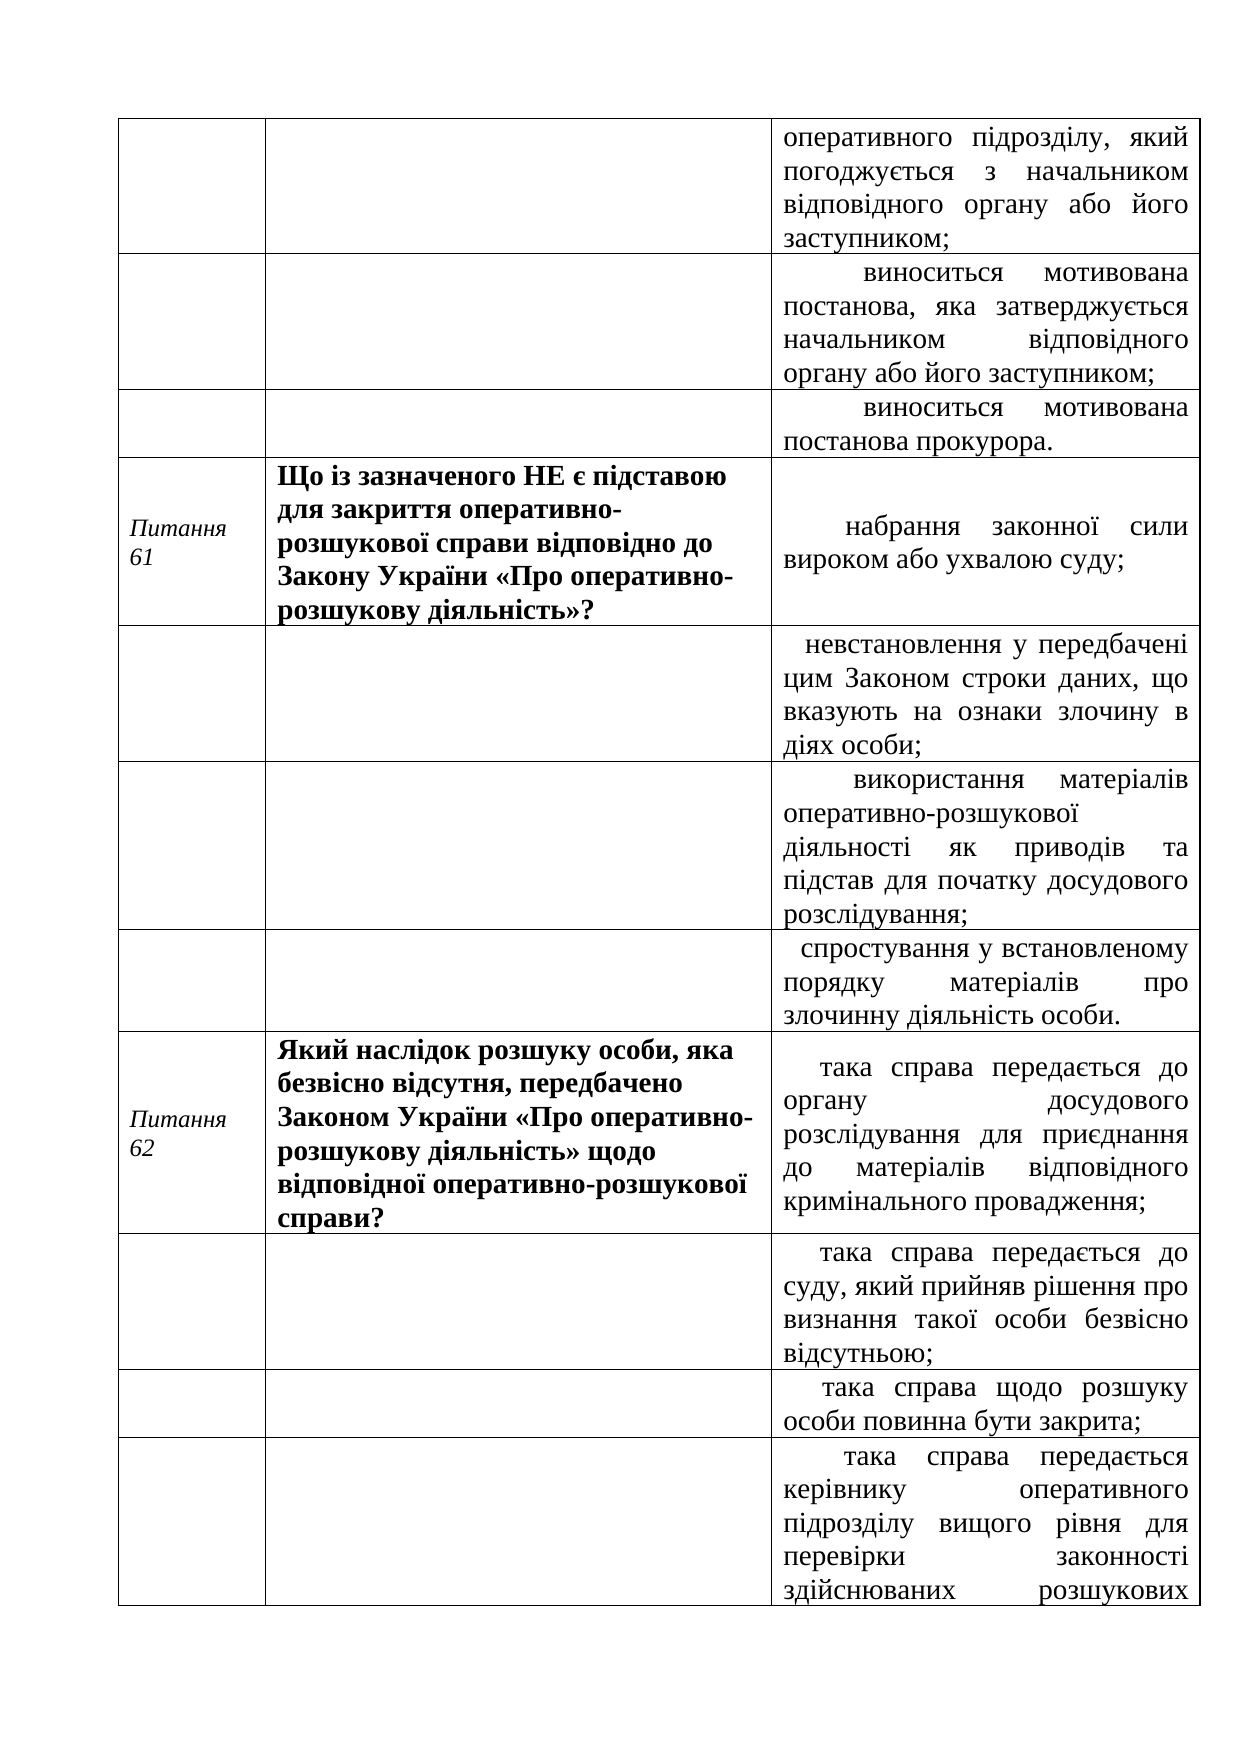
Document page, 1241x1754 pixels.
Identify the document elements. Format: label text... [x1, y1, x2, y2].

table_cell така справа передається до органу досудового розслідування для приєднання до матеріалів відповідного кримінального провадження; [772, 1032, 1199, 1233]
table_cell виноситься мотивована постанова, яка затверджується начальником відповідного органу або його заступником; [772, 254, 1199, 388]
table_cell [266, 390, 771, 457]
table_cell [119, 762, 265, 929]
table_cell [266, 762, 771, 929]
table_cell [266, 1234, 771, 1368]
table_cell [266, 930, 771, 1031]
table_cell [266, 626, 771, 761]
table_cell набрання законної сили вироком або ухвалою суду; [772, 458, 1199, 625]
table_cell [772, 1438, 1199, 1605]
table_cell [119, 390, 265, 457]
table_cell [266, 119, 771, 253]
table_cell [119, 626, 265, 761]
table_cell [119, 119, 265, 253]
table_cell Який наслідок розшуку особи, яка безвісно відсутня, передбачено Законом України «Про оперативно-розшукову діяльність» щодо відповідної оперативно-розшукової справи? [266, 1032, 771, 1233]
table_cell [266, 1370, 771, 1437]
table_cell [119, 254, 265, 388]
table_cell [119, 1234, 265, 1368]
table_cell використання матеріалів оперативно-розшукової діяльності як приводів та підстав для початку досудового розслідування; [772, 762, 1199, 929]
table_cell виноситься мотивована постанова прокурора. [772, 390, 1199, 457]
table_cell невстановлення у передбачені цим Законом строки даних, що вказують на ознаки злочину в діях особи; [772, 626, 1199, 761]
table_cell спростування у встановленому порядку матеріалів про злочинну діяльність особи. [772, 930, 1199, 1031]
table_cell [266, 1438, 771, 1605]
table_cell така справа передається до суду, який прийняв рішення про визнання такої особи безвісно відсутньою; [772, 1234, 1199, 1368]
table_cell [119, 1370, 265, 1437]
table_cell [266, 254, 771, 388]
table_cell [772, 119, 1199, 253]
table_cell Питання 62 [119, 1032, 265, 1233]
table_cell Питання 61 [119, 458, 265, 625]
table_cell така справа щодо розшуку особи повинна бути закрита; [772, 1370, 1199, 1437]
table_cell [119, 930, 265, 1031]
table_cell [119, 1438, 265, 1605]
table_cell Що із зазначеного НЕ є підставою для закриття оперативно-розшукової справи відповідно до Закону України «Про оперативно-розшукову діяльність»? [266, 458, 771, 625]
